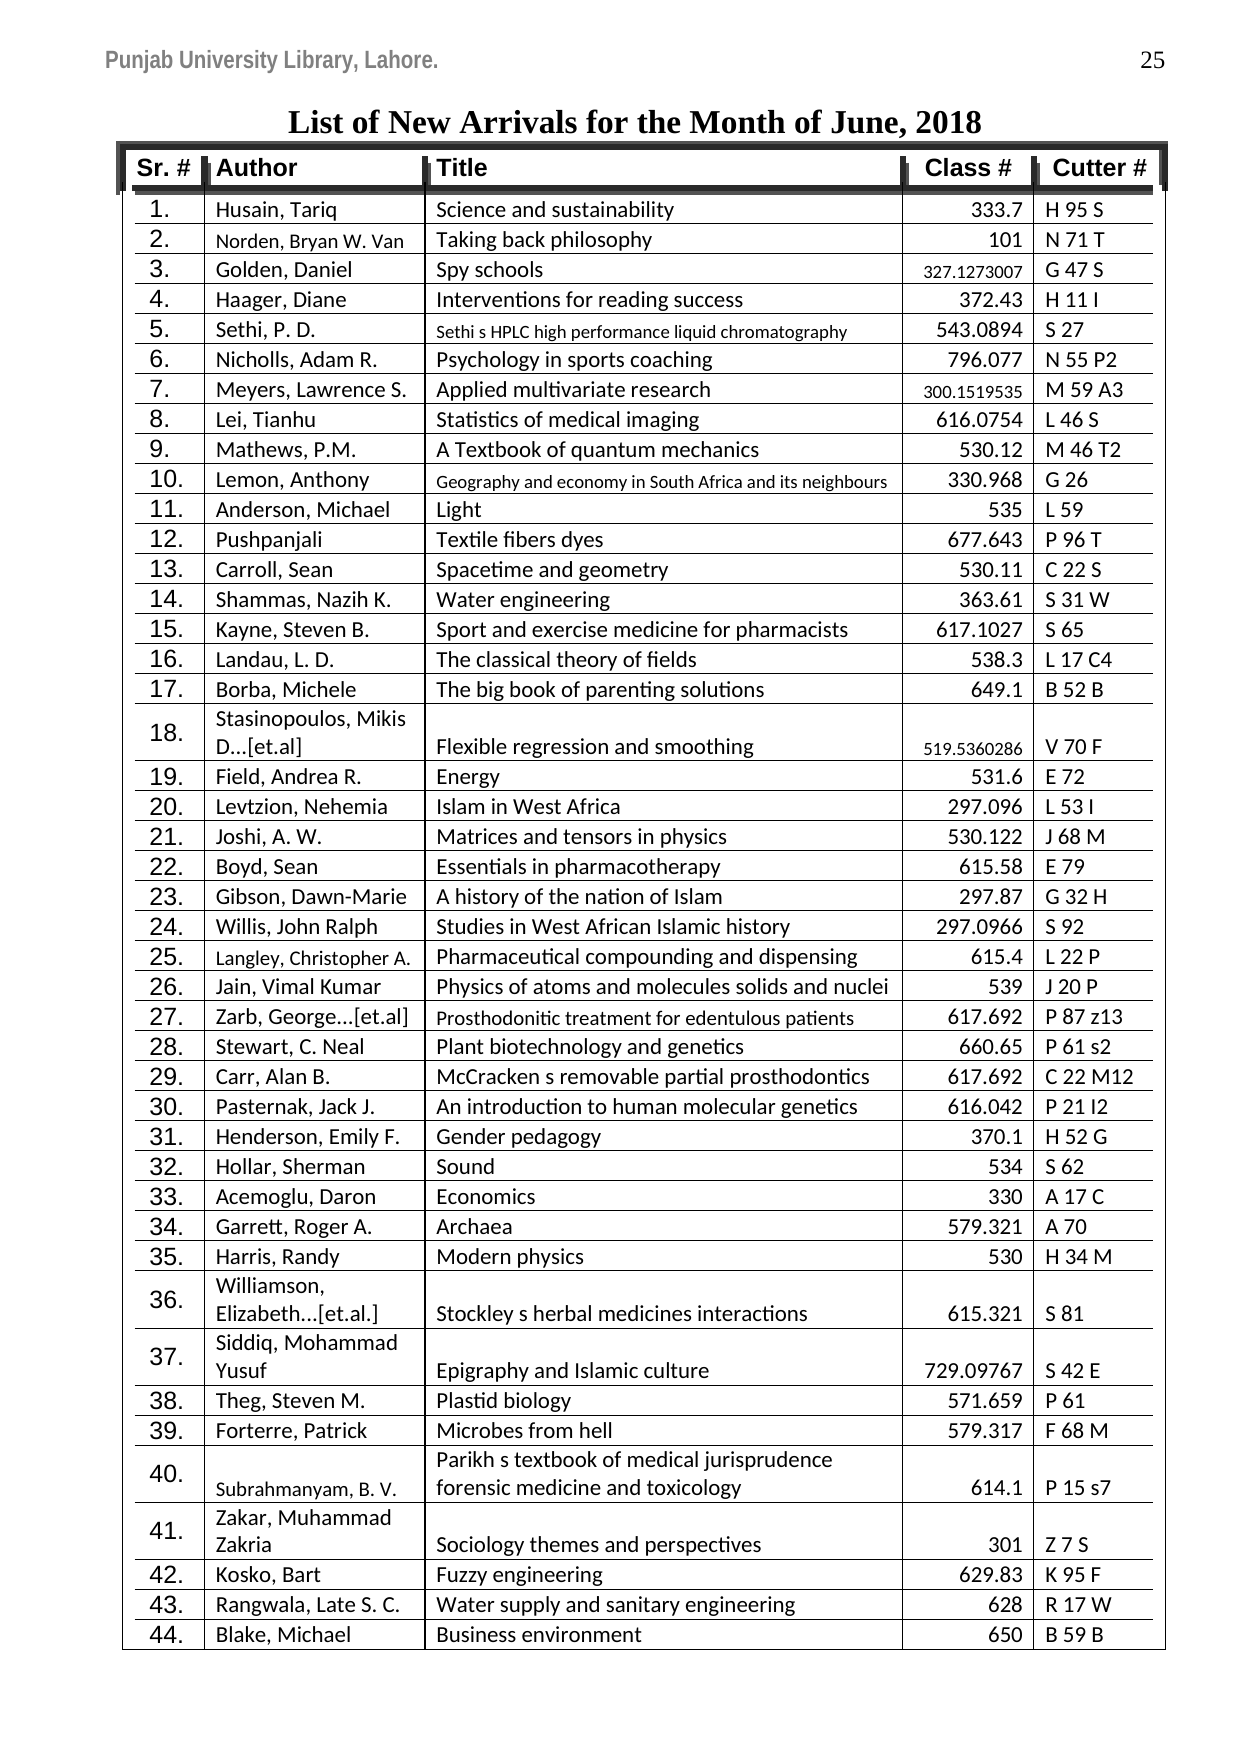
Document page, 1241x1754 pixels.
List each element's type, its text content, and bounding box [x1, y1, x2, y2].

table_cell K 95 F [1034, 1559, 1165, 1589]
table_cell G 26 [1034, 463, 1165, 493]
table_cell G 32 H [1034, 880, 1165, 910]
table_cell M 46 T2 [1034, 433, 1165, 463]
table_cell Stasinopoulos, Mikis D...[et.al] [205, 704, 424, 760]
table_cell H 52 G [1034, 1120, 1165, 1150]
table_cell [123, 910, 204, 940]
table_cell Geography and economy in South Africa and its neighbours [426, 464, 902, 493]
table_header Class # [903, 150, 1034, 182]
table_cell 628 [903, 1590, 1033, 1619]
table_cell Acemoglu, Daron [205, 1181, 424, 1210]
table_cell P 87 z13 [1034, 1000, 1165, 1030]
table_cell Pasternak, Jack J. [205, 1091, 424, 1120]
table_cell J 68 M [1034, 820, 1165, 850]
table_cell 571.659 [903, 1386, 1033, 1414]
table_cell [123, 970, 204, 1000]
table_cell [123, 493, 204, 523]
table_cell Light [426, 494, 902, 523]
table_cell S 27 [1034, 313, 1165, 343]
table_cell V 70 F [1034, 703, 1165, 760]
table_cell 543.0894 [903, 314, 1033, 343]
table_cell Anderson, Michael [205, 494, 424, 523]
table_cell Mathews, P.M. [205, 434, 424, 463]
table_cell 363.61 [903, 584, 1033, 613]
table_cell [123, 433, 204, 463]
table_cell Z 7 S [1034, 1502, 1165, 1559]
table_cell Sethi s HPLC high performance liquid chromatography [426, 314, 902, 343]
table_cell 617.692 [903, 1001, 1033, 1030]
table_cell 370.1 [903, 1121, 1033, 1150]
table_cell 333.7 [903, 195, 1033, 223]
table_cell 530.122 [903, 821, 1033, 850]
table_cell Levtzion, Nehemia [205, 791, 424, 820]
table_cell Microbes from hell [426, 1416, 902, 1444]
table_cell 796.077 [903, 344, 1033, 373]
table_cell [123, 1120, 204, 1150]
table_cell 330.968 [903, 464, 1033, 493]
table_cell 534 [903, 1151, 1033, 1180]
table_cell 615.321 [903, 1271, 1033, 1327]
table_cell 330 [903, 1181, 1033, 1210]
table_cell G 47 S [1034, 253, 1165, 283]
table_cell 297.0966 [903, 911, 1033, 940]
table_cell M 59 A3 [1034, 373, 1165, 403]
table_cell C 22 M12 [1034, 1060, 1165, 1090]
table_cell [123, 790, 204, 820]
table_cell Harris, Randy [205, 1241, 424, 1270]
table_cell [123, 182, 204, 223]
table_cell [123, 760, 204, 790]
table_cell Subrahmanyam, B. V. [205, 1446, 424, 1502]
table_cell 539 [903, 971, 1033, 1000]
table_cell [123, 703, 204, 760]
table_cell [123, 850, 204, 880]
table_cell Flexible regression and smoothing [426, 704, 902, 760]
table_cell 300.1519535 [903, 374, 1033, 403]
table_cell Energy [426, 761, 902, 790]
table_cell Sound [426, 1151, 902, 1180]
table_cell Siddiq, Mohammad Yusuf [205, 1329, 424, 1384]
text List of New Arrivals for the Month of June, 2018 [105, 102, 1165, 141]
table_cell P 21 I2 [1034, 1090, 1165, 1120]
table_cell S 81 [1034, 1270, 1165, 1327]
table_cell 301 [903, 1503, 1033, 1559]
table_cell Lemon, Anthony [205, 464, 424, 493]
table_cell Fuzzy engineering [426, 1560, 902, 1589]
table_cell Hollar, Sherman [205, 1151, 424, 1180]
table_cell [123, 643, 204, 673]
table_cell Garrett, Roger A. [205, 1211, 424, 1240]
table_cell [123, 343, 204, 373]
table_cell Meyers, Lawrence S. [205, 374, 424, 403]
table_cell [123, 1060, 204, 1090]
table_cell [123, 1502, 204, 1559]
table_cell Pushpanjali [205, 524, 424, 553]
table_cell [123, 1619, 204, 1649]
table_cell [123, 463, 204, 493]
table_cell Statistics of medical imaging [426, 404, 902, 433]
table_cell 614.1 [903, 1446, 1033, 1502]
table_cell Willis, John Ralph [205, 911, 424, 940]
table_cell L 53 I [1034, 790, 1165, 820]
table_cell 616.0754 [903, 404, 1033, 433]
table_cell Economics [426, 1181, 902, 1210]
table_cell Shammas, Nazih K. [205, 584, 424, 613]
table_cell Langley, Christopher A. [205, 941, 424, 970]
table_cell [123, 1090, 204, 1120]
table_cell [123, 1000, 204, 1030]
table_cell Haager, Diane [205, 284, 424, 313]
table_cell [123, 223, 204, 253]
table_cell 616.042 [903, 1091, 1033, 1120]
table_cell Borba, Michele [205, 674, 424, 703]
table_header Sr. # [129, 150, 204, 182]
table_cell P 61 s2 [1034, 1030, 1165, 1060]
table_cell [123, 940, 204, 970]
table_cell S 62 [1034, 1150, 1165, 1180]
table_cell Archaea [426, 1211, 902, 1240]
table_cell Stockley s herbal medicines interactions [426, 1271, 902, 1327]
table_cell Kosko, Bart [205, 1560, 424, 1589]
table_cell [123, 403, 204, 433]
table_cell Psychology in sports coaching [426, 344, 902, 373]
table_cell H 34 M [1034, 1240, 1165, 1270]
table_cell P 61 [1034, 1385, 1165, 1414]
table_cell An introduction to human molecular genetics [426, 1091, 902, 1120]
table_cell [123, 1385, 204, 1414]
table_cell [123, 1240, 204, 1270]
table_cell L 17 C4 [1034, 643, 1165, 673]
table_cell Textile fibers dyes [426, 524, 902, 553]
table_cell S 65 [1034, 613, 1165, 643]
table_cell [123, 1210, 204, 1240]
table_cell N 71 T [1034, 223, 1165, 253]
table_cell N 55 P2 [1034, 343, 1165, 373]
table_cell S 31 W [1034, 583, 1165, 613]
table_cell Joshi, A. W. [205, 821, 424, 850]
table_cell [123, 553, 204, 583]
table_cell Lei, Tianhu [205, 404, 424, 433]
table_cell A history of the nation of Islam [426, 881, 902, 910]
table_cell Zakar, Muhammad Zakria [205, 1503, 424, 1559]
table_cell [123, 373, 204, 403]
table_cell 660.65 [903, 1031, 1033, 1060]
table_cell R 17 W [1034, 1589, 1165, 1619]
table_cell 617.692 [903, 1061, 1033, 1090]
table_cell C 22 S [1034, 553, 1165, 583]
table_cell [123, 820, 204, 850]
table_cell [123, 283, 204, 313]
table_cell Water engineering [426, 584, 902, 613]
table_cell Boyd, Sean [205, 851, 424, 880]
table_cell 615.4 [903, 941, 1033, 970]
table_cell Theg, Steven M. [205, 1386, 424, 1414]
table_cell B 59 B [1034, 1619, 1165, 1649]
table_cell Applied multivariate research [426, 374, 902, 403]
table_cell E 79 [1034, 850, 1165, 880]
table_cell Studies in West African Islamic history [426, 911, 902, 940]
table_cell Sociology themes and perspectives [426, 1503, 902, 1559]
table_cell 530.11 [903, 554, 1033, 583]
table_cell S 92 [1034, 910, 1165, 940]
table_cell 629.83 [903, 1560, 1033, 1589]
table_cell 649.1 [903, 674, 1033, 703]
table_cell Islam in West Africa [426, 791, 902, 820]
table_cell Pharmaceutical compounding and dispensing [426, 941, 902, 970]
table_cell Gender pedagogy [426, 1121, 902, 1150]
table_cell A 70 [1034, 1210, 1165, 1240]
table_cell Blake, Michael [205, 1620, 424, 1649]
table_cell 101 [903, 224, 1033, 253]
table_cell Taking back philosophy [426, 224, 902, 253]
table_cell [123, 613, 204, 643]
table_cell [123, 253, 204, 283]
table_cell 615.58 [903, 851, 1033, 880]
table_cell Carr, Alan B. [205, 1061, 424, 1090]
table_cell [123, 1270, 204, 1327]
table_cell Carroll, Sean [205, 554, 424, 583]
table_cell [123, 1150, 204, 1180]
table_cell Matrices and tensors in physics [426, 821, 902, 850]
table_cell Forterre, Patrick [205, 1416, 424, 1444]
table_cell 535 [903, 494, 1033, 523]
table_cell [123, 1180, 204, 1210]
table_cell 519.5360286 [903, 704, 1033, 760]
table_cell 530.12 [903, 434, 1033, 463]
table_cell Gibson, Dawn-Marie [205, 881, 424, 910]
table_cell Landau, L. D. [205, 644, 424, 673]
table_cell [123, 313, 204, 343]
table_cell [123, 1589, 204, 1619]
table_cell [123, 673, 204, 703]
table_cell 677.643 [903, 524, 1033, 553]
table_cell Science and sustainability [426, 195, 902, 223]
table_cell E 72 [1034, 760, 1165, 790]
table_cell [123, 880, 204, 910]
table_header Author [204, 150, 425, 182]
table_cell [123, 1415, 204, 1444]
table_cell 297.096 [903, 791, 1033, 820]
table_cell Stewart, C. Neal [205, 1031, 424, 1060]
table_cell [123, 1559, 204, 1589]
table_cell The classical theory of fields [426, 644, 902, 673]
table_cell Essentials in pharmacotherapy [426, 851, 902, 880]
table_cell S 42 E [1034, 1328, 1165, 1384]
table_cell Zarb, George...[et.al] [205, 1001, 424, 1030]
table_cell F 68 M [1034, 1415, 1165, 1444]
table_cell 729.09767 [903, 1329, 1033, 1384]
table_cell Spy schools [426, 254, 902, 283]
table_cell L 46 S [1034, 403, 1165, 433]
table_cell Sport and exercise medicine for pharmacists [426, 614, 902, 643]
table_cell 372.43 [903, 284, 1033, 313]
table_cell [123, 1030, 204, 1060]
table_cell Interventions for reading success [426, 284, 902, 313]
table_cell McCracken s removable partial prosthodontics [426, 1061, 902, 1090]
table_cell Plastid biology [426, 1386, 902, 1414]
table_cell L 22 P [1034, 940, 1165, 970]
table_cell Spacetime and geometry [426, 554, 902, 583]
table_header Cutter # [1034, 150, 1159, 182]
table_cell Golden, Daniel [205, 254, 424, 283]
table_cell Prosthodonitic treatment for edentulous patients [426, 1001, 902, 1030]
table_cell Nicholls, Adam R. [205, 344, 424, 373]
table_cell 531.6 [903, 761, 1033, 790]
table_cell Jain, Vimal Kumar [205, 971, 424, 1000]
table_cell Modern physics [426, 1241, 902, 1270]
table_cell Field, Andrea R. [205, 761, 424, 790]
table_cell Business environment [426, 1620, 902, 1649]
table_cell Plant biotechnology and genetics [426, 1031, 902, 1060]
table_cell Norden, Bryan W. Van [205, 224, 424, 253]
table_cell Parikh s textbook of medical jurisprudence forensic medicine and toxicology [426, 1446, 902, 1502]
table_cell 530 [903, 1241, 1033, 1270]
table_cell Water supply and sanitary engineering [426, 1590, 902, 1619]
table_cell Rangwala, Late S. C. [205, 1590, 424, 1619]
table_cell P 96 T [1034, 523, 1165, 553]
table_cell L 59 [1034, 493, 1165, 523]
table_cell 327.1273007 [903, 254, 1033, 283]
table_cell 538.3 [903, 644, 1033, 673]
table_cell Husain, Tariq [205, 195, 424, 223]
table_cell 650 [903, 1620, 1033, 1649]
table_cell [123, 1445, 204, 1502]
table_cell Henderson, Emily F. [205, 1121, 424, 1150]
table_cell The big book of parenting solutions [426, 674, 902, 703]
table_cell H 95 S [1034, 182, 1165, 223]
table_cell Sethi, P. D. [205, 314, 424, 343]
table_cell A Textbook of quantum mechanics [426, 434, 902, 463]
table_cell [123, 1328, 204, 1384]
table_cell [123, 583, 204, 613]
table_cell 579.317 [903, 1416, 1033, 1444]
table_cell B 52 B [1034, 673, 1165, 703]
table_cell H 11 I [1034, 283, 1165, 313]
table_header Title [425, 150, 903, 182]
table_cell Williamson, Elizabeth...[et.al.] [205, 1271, 424, 1327]
table_cell 617.1027 [903, 614, 1033, 643]
table_cell 297.87 [903, 881, 1033, 910]
table_cell 579.321 [903, 1211, 1033, 1240]
table_cell Physics of atoms and molecules solids and nuclei [426, 971, 902, 1000]
table_cell Kayne, Steven B. [205, 614, 424, 643]
table_cell P 15 s7 [1034, 1445, 1165, 1502]
table_cell Epigraphy and Islamic culture [426, 1329, 902, 1384]
table_cell A 17 C [1034, 1180, 1165, 1210]
table_cell [123, 523, 204, 553]
table_cell J 20 P [1034, 970, 1165, 1000]
